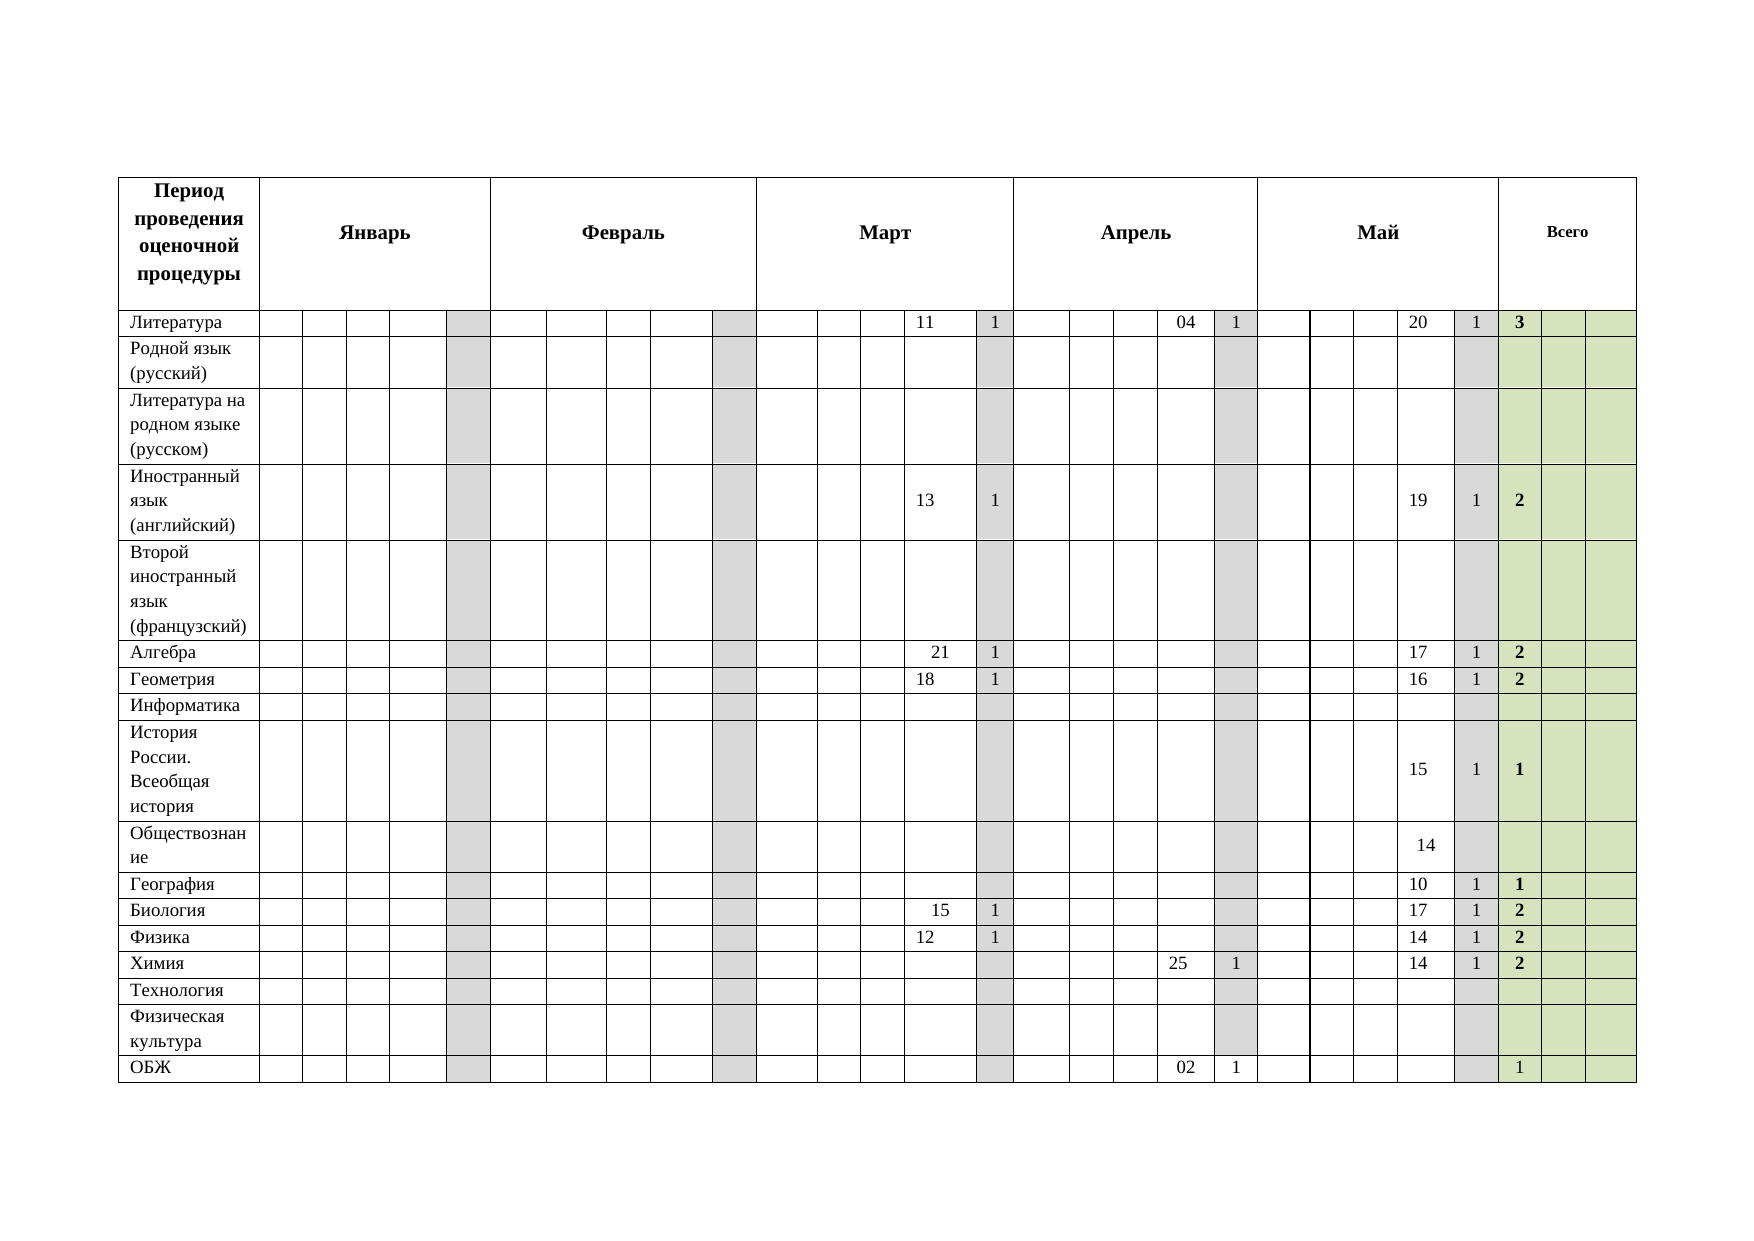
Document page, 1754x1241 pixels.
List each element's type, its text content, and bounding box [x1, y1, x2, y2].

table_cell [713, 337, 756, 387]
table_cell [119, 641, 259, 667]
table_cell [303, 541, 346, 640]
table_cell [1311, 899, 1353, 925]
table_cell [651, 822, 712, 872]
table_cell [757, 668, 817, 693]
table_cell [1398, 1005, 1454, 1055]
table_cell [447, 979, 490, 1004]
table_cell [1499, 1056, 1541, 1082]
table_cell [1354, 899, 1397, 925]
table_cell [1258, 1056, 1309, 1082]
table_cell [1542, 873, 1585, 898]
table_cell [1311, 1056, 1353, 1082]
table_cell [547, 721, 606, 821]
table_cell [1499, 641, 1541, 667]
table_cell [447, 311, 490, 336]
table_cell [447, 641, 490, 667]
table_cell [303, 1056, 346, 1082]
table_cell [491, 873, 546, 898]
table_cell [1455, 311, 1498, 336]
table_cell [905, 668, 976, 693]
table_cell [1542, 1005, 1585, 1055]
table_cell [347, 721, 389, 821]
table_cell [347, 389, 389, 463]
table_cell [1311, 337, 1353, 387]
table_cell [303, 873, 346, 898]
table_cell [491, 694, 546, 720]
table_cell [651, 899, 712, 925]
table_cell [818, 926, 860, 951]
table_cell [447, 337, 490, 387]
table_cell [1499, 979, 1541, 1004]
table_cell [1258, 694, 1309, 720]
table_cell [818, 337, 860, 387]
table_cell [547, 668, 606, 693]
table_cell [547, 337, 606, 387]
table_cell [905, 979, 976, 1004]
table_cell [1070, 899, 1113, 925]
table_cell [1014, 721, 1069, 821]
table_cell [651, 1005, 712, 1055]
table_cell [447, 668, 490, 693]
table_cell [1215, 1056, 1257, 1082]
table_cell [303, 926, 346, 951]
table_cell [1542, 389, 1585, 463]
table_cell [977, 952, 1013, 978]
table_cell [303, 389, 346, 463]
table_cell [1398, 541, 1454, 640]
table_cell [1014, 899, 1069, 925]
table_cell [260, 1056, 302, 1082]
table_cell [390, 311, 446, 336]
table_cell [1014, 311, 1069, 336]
table_header Январь [260, 178, 490, 310]
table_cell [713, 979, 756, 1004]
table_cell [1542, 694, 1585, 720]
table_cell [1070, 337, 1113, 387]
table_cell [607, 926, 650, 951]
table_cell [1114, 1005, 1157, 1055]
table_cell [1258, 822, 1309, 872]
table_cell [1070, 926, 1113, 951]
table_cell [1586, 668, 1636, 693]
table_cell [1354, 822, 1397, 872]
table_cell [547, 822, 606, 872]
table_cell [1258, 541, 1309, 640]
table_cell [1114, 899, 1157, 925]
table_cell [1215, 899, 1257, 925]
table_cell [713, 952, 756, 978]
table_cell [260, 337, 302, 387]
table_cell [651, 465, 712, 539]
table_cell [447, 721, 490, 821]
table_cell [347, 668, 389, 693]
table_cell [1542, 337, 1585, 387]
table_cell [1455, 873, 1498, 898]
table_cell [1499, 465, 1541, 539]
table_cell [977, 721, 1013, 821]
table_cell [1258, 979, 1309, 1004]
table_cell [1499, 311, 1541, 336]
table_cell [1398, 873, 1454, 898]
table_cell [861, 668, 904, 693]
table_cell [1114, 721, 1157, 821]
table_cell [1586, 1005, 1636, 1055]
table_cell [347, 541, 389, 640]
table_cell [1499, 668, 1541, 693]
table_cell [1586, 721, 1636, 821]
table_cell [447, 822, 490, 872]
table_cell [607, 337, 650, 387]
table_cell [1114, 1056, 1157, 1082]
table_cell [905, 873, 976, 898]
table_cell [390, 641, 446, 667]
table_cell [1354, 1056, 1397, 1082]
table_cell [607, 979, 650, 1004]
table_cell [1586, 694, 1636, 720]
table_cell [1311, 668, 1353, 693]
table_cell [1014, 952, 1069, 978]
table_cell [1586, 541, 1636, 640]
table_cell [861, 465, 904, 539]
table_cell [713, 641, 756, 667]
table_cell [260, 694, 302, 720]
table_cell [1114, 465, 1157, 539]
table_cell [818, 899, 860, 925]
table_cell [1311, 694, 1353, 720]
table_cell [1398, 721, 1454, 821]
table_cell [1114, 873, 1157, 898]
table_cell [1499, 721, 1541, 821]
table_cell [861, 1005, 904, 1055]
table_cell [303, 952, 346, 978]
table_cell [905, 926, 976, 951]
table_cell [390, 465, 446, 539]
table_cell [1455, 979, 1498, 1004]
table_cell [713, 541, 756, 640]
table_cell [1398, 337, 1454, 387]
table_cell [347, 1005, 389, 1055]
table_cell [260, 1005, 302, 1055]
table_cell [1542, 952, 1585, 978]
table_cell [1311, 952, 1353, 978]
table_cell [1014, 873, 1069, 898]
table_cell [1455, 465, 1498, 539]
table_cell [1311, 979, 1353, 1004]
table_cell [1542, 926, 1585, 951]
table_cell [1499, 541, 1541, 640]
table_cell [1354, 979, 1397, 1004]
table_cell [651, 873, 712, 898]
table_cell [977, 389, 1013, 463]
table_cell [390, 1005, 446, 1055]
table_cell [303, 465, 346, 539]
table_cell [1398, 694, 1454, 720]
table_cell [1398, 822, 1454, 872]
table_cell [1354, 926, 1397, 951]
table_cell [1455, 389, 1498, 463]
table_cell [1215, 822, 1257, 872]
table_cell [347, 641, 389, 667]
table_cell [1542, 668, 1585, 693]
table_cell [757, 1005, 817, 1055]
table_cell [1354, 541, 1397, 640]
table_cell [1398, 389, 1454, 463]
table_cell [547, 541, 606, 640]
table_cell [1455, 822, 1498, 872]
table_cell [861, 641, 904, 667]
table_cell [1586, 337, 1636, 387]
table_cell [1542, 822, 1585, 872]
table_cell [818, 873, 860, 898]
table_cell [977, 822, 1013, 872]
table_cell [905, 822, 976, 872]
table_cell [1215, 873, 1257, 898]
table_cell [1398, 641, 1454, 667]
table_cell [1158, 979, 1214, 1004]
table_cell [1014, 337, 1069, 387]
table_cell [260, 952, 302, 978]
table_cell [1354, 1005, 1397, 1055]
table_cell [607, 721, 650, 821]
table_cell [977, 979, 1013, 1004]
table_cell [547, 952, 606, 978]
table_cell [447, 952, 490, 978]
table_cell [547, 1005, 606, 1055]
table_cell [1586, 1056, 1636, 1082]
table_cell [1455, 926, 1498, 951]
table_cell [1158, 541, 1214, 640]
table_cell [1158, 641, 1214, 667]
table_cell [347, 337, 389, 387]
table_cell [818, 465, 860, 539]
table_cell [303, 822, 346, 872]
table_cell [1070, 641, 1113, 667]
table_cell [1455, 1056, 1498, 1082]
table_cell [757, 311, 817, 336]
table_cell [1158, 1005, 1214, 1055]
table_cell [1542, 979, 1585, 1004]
table_header Апрель [1014, 178, 1257, 310]
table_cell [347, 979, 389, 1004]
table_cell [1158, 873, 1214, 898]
table_header Февраль [491, 178, 756, 310]
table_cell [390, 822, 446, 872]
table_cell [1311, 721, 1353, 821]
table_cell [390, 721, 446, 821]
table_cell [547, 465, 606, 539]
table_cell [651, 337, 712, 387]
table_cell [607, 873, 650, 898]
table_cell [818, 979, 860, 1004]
table_header Период проведения оценочной процедуры [119, 178, 259, 310]
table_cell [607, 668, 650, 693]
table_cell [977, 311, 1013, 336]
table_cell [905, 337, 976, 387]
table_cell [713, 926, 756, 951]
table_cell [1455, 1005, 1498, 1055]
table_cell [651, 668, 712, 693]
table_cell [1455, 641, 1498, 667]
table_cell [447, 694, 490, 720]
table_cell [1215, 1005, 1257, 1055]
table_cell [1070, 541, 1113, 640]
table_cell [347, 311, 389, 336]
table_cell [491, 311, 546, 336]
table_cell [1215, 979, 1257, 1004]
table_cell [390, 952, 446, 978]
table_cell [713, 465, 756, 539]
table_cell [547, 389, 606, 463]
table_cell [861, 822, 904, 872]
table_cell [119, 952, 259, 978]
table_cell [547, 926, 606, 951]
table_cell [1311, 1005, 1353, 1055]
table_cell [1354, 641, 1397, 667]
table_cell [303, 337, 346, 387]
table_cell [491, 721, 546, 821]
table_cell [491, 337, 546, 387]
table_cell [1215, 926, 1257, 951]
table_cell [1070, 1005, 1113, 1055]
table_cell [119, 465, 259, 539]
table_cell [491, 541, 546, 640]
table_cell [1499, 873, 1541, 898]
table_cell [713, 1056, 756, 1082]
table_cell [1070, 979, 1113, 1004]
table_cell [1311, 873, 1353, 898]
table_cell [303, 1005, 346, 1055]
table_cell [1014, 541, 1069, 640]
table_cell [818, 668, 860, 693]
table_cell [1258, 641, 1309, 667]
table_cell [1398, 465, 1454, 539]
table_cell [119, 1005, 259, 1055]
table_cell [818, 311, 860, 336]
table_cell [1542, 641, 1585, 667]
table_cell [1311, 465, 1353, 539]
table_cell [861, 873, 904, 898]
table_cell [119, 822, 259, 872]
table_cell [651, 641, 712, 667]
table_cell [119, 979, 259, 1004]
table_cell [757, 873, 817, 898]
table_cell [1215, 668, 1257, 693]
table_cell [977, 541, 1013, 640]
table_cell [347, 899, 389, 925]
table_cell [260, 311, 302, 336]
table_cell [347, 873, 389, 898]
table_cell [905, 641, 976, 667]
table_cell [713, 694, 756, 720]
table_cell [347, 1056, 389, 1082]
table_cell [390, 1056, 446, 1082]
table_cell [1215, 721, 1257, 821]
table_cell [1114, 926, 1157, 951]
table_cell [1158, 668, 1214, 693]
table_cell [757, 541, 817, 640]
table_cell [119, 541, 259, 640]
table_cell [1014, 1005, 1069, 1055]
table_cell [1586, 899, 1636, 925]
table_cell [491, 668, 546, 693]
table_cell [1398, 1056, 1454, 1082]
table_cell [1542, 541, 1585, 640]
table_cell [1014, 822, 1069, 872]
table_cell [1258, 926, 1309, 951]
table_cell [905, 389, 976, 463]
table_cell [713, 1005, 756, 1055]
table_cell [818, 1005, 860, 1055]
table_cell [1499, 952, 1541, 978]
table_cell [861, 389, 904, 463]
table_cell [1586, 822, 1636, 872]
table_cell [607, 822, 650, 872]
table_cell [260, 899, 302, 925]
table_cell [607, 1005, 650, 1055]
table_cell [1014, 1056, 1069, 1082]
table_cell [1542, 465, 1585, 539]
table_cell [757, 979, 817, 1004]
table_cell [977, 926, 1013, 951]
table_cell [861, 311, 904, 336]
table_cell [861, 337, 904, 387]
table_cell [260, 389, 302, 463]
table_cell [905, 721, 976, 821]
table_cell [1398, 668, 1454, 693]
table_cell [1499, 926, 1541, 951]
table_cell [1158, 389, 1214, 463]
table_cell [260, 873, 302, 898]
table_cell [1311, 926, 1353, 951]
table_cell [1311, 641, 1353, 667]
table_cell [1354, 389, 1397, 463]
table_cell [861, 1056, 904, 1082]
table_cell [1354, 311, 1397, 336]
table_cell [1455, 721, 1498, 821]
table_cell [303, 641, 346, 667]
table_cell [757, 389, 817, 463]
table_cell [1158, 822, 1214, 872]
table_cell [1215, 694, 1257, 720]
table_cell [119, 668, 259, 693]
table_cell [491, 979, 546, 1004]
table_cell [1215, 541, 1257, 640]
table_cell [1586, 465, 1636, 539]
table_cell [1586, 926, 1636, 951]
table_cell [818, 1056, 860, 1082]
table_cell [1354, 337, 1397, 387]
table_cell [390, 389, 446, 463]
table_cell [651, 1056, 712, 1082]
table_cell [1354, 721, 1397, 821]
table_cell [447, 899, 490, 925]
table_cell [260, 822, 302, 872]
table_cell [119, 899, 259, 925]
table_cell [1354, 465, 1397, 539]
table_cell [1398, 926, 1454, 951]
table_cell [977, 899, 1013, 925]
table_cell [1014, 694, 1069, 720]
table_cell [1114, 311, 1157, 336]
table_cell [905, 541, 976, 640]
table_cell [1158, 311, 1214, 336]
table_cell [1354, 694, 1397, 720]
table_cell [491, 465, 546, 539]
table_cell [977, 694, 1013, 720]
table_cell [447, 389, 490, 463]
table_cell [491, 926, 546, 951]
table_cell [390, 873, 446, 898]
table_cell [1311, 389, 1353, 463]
table_header Март [757, 178, 1013, 310]
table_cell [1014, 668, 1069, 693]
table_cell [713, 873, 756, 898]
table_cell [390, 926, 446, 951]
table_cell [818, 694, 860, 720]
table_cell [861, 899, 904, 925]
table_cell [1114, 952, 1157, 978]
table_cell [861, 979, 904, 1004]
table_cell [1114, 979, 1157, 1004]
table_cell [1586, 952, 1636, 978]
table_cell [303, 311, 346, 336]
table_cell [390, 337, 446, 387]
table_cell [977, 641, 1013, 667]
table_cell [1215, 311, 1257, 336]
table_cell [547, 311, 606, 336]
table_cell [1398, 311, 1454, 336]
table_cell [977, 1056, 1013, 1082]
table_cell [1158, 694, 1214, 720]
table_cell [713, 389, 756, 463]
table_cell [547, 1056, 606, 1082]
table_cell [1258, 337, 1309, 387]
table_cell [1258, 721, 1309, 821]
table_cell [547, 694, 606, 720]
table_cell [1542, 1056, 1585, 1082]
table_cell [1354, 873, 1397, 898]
table_header Всего [1499, 178, 1636, 310]
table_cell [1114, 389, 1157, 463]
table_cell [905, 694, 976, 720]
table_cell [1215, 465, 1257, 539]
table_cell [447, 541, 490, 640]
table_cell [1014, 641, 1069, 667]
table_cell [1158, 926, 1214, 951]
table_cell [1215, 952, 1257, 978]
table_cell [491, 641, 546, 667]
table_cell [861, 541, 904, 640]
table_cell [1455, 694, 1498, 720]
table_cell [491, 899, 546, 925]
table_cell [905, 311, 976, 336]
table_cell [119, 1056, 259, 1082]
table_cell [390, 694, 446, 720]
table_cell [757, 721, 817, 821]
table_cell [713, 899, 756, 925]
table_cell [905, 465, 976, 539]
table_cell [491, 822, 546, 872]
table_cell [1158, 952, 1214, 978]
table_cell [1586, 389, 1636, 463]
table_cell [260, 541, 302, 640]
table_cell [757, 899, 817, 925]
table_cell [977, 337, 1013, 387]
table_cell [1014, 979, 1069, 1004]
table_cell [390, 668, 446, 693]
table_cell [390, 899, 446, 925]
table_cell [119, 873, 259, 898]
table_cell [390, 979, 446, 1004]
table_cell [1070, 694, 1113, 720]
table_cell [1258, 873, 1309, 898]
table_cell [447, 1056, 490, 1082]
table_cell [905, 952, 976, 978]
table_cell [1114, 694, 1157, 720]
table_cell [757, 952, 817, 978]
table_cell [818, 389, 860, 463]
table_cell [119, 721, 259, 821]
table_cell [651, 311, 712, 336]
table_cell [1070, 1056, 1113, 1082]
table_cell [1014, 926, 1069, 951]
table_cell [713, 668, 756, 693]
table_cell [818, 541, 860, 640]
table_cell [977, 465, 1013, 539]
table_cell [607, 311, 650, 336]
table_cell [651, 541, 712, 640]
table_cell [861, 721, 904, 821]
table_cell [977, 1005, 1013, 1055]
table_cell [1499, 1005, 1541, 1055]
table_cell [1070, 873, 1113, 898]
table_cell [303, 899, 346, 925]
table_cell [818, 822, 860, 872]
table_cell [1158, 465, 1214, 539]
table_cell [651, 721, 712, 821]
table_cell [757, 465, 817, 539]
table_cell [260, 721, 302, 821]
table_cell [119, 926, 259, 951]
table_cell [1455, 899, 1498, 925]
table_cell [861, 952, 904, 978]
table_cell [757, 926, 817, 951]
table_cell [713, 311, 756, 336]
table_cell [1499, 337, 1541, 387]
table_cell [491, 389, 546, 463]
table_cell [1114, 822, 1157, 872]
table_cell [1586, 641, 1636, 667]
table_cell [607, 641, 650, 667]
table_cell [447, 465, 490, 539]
table_header Май [1258, 178, 1498, 310]
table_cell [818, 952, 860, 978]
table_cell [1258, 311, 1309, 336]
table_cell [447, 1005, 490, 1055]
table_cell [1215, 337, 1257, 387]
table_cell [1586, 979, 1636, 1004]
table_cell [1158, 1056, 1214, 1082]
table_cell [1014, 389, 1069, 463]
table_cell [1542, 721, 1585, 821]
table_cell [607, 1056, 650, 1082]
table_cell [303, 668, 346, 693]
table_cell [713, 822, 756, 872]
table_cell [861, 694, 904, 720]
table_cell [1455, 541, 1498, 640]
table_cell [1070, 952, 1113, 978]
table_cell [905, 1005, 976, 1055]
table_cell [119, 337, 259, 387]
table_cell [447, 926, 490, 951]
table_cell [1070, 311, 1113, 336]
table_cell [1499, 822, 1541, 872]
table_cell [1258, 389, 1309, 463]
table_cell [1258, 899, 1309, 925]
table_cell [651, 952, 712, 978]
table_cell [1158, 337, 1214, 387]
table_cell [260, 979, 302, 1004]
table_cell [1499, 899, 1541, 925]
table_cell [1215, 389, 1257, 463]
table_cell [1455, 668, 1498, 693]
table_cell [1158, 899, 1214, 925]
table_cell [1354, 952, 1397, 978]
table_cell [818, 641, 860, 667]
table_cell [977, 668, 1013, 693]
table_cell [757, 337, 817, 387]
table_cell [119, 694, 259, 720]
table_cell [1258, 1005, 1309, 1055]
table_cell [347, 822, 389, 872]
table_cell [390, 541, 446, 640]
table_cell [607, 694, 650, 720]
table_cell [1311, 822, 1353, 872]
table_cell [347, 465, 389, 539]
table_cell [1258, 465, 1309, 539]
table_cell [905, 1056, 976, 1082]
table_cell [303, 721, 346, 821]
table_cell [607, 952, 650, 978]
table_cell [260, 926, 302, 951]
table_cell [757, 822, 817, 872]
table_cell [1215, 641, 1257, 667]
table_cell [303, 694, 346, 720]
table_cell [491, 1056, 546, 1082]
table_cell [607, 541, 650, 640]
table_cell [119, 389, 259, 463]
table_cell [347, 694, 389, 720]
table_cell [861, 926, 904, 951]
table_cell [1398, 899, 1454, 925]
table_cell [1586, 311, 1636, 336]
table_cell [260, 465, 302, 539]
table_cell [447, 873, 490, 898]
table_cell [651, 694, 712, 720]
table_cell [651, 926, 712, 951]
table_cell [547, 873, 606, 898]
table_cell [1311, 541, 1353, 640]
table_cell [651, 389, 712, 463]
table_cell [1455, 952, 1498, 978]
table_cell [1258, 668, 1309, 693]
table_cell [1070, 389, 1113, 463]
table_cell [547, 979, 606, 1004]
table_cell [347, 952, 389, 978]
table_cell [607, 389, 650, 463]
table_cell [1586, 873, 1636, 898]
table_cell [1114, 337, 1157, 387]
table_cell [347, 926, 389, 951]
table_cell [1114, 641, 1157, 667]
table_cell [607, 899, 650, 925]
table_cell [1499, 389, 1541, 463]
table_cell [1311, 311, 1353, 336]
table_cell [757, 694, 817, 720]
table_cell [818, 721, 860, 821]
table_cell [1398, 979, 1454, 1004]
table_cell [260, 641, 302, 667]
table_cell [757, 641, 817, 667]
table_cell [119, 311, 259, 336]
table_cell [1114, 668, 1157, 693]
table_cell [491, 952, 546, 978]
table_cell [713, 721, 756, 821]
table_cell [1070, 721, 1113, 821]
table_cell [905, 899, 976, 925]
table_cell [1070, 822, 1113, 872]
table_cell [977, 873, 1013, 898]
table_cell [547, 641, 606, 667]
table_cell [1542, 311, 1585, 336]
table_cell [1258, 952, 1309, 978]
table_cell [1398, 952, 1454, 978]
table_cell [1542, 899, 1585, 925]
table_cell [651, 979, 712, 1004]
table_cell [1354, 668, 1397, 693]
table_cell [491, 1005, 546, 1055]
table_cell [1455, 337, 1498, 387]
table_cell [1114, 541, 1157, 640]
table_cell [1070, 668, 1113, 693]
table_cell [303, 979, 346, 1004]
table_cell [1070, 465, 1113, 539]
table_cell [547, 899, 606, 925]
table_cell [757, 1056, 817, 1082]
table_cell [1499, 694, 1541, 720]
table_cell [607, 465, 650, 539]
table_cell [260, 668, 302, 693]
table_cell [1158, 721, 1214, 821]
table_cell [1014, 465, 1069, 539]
